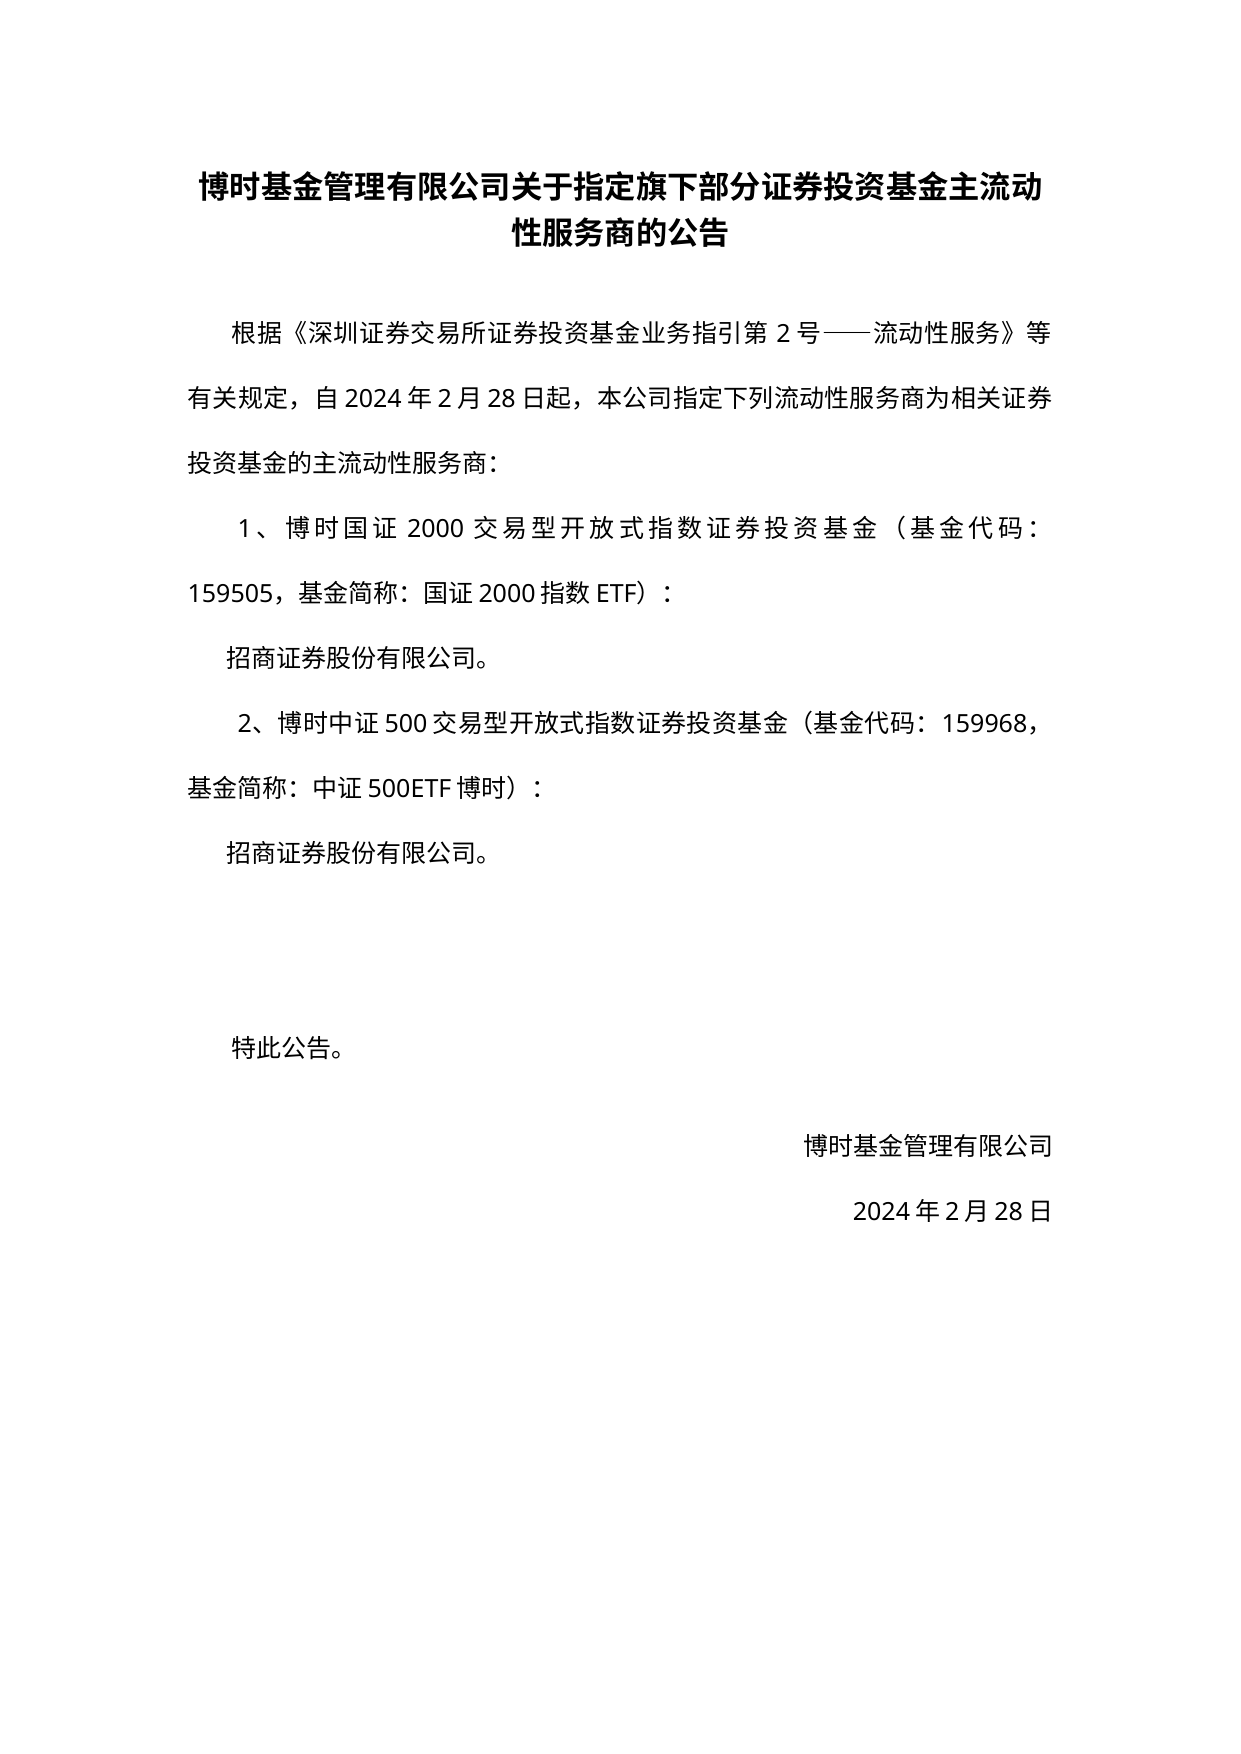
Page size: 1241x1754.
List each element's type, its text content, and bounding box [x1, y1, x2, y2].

text 招商证券股份有限公司。 [187, 624, 1053, 689]
text 招商证券股份有限公司。 [187, 819, 1053, 884]
text 2024年2月28日 [187, 1177, 1053, 1242]
text 1、博时国证2000交易型开放式指数证券投资基金（基金代码：159505，基金简称：国证2000指数ETF）： [187, 494, 1053, 624]
text 特此公告。 [187, 1014, 1053, 1079]
text 根据《深圳证券交易所证券投资基金业务指引第2号——流动性服务》等有关规定，自2024年2月28日起，本公司指定下列流动性服务商为相关证券投资基金的主流动性服务商： [187, 299, 1053, 494]
text 2、博时中证500交易型开放式指数证券投资基金（基金代码：159968，基金简称：中证500ETF博时）： [187, 689, 1053, 819]
text 博时基金管理有限公司关于指定旗下部分证券投资基金主流动性服务商的公告 [187, 162, 1053, 254]
text 博时基金管理有限公司 [187, 1112, 1053, 1177]
